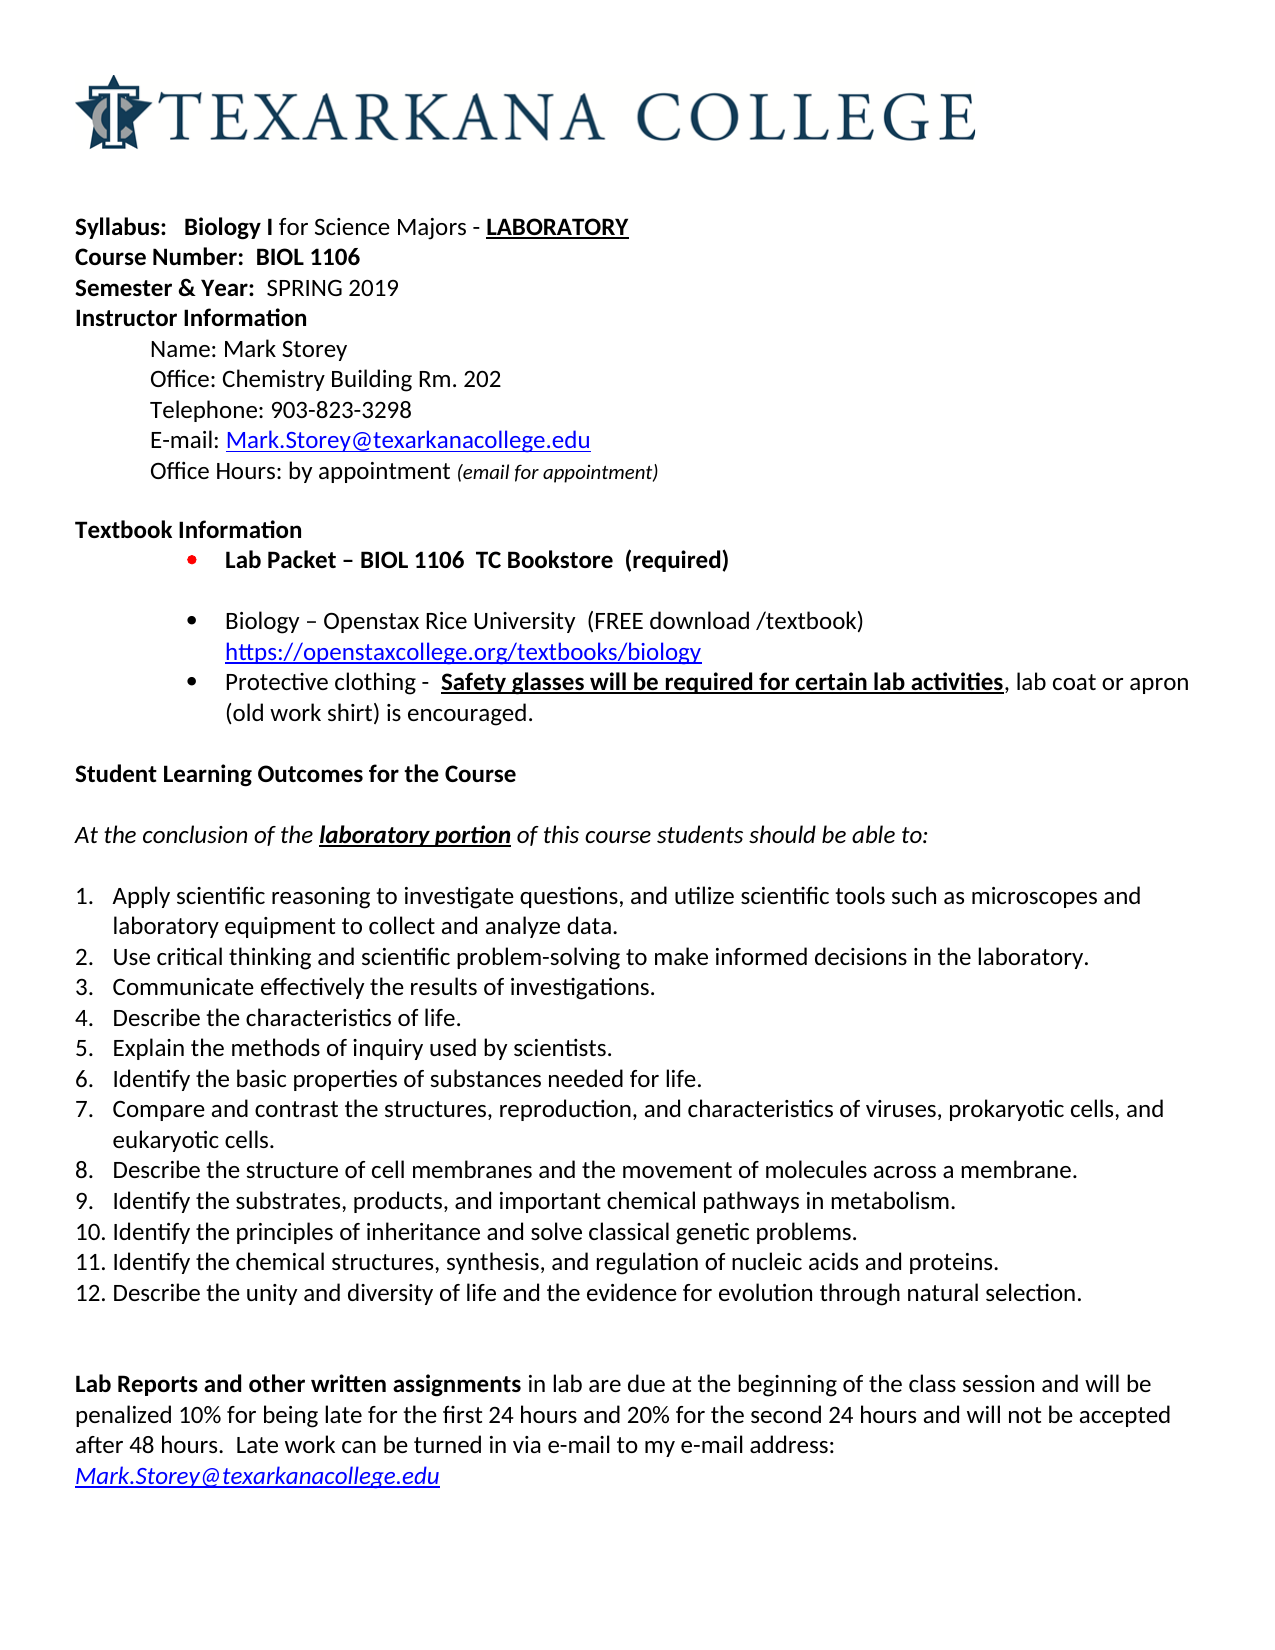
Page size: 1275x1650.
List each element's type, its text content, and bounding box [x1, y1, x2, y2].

list Lab Packet – BIOL 1106 TC Bookstore (required) [187, 544, 1200, 575]
list Biology – Openstax Rice University (FREE download /textbook) https://openstaxcollege.org/textbooks/biology [187, 605, 1200, 666]
list Use critical thinking and scientific problem-solving to make informed decisions in the laboratory. [75, 941, 1200, 972]
list Describe the structure of cell membranes and the movement of molecules across a membrane. [75, 1155, 1200, 1185]
picture [75, 75, 976, 150]
list Compare and contrast the structures, reproduction, and characteristics of viruses, prokaryotic cells, and eukaryotic cells. [75, 1094, 1200, 1155]
text Syllabus: Biology I for Science Majors - LABORATORY Course Number: BIOL 1106 Semester & Year: SPRING 2019 [75, 211, 1200, 303]
text Lab Reports and other written assignments in lab are due at the beginning of the class session and will be penalized 10% for being late for the first 24 hours and 20% for the second 24 hours and will not be accepted after 48 hours. Late work can be turned in via e-mail to my e-mail address: Mark.Storey@texarkanacollege.edu [75, 1368, 1200, 1490]
list Identify the basic properties of substances needed for life. [75, 1063, 1200, 1094]
list Communicate effectively the results of investigations. [75, 972, 1200, 1002]
text At the conclusion of the laboratory portion of this course students should be able to: [75, 819, 1200, 849]
list Identify the principles of inheritance and solve classical genetic problems. [75, 1216, 1200, 1246]
list Describe the characteristics of life. [75, 1002, 1200, 1033]
text Instructor Information [75, 303, 1200, 333]
text Textbook Information [75, 514, 1200, 544]
list Explain the methods of inquiry used by scientists. [75, 1033, 1200, 1063]
text Student Learning Outcomes for the Course [75, 758, 1200, 788]
list Identify the substrates, products, and important chemical pathways in metabolism. [75, 1185, 1200, 1216]
list Apply scientific reasoning to investigate questions, and utilize scientific tools such as microscopes and laboratory equipment to collect and analyze data. [75, 880, 1200, 941]
list Identify the chemical structures, synthesis, and regulation of nucleic acids and proteins. [75, 1246, 1200, 1277]
text Office Hours: by appointment (email for appointment) [75, 455, 1200, 514]
list Protective clothing - Safety glasses will be required for certain lab activities, lab coat or apron (old work shirt) is encouraged. [187, 666, 1200, 727]
list Describe the unity and diversity of life and the evidence for evolution through natural selection. [75, 1277, 1200, 1307]
text Name: Mark Storey Office: Chemistry Building Rm. 202 Telephone: 903-823-3298 E-mail: Mark.Storey@texarkanacollege.edu [75, 333, 1200, 455]
